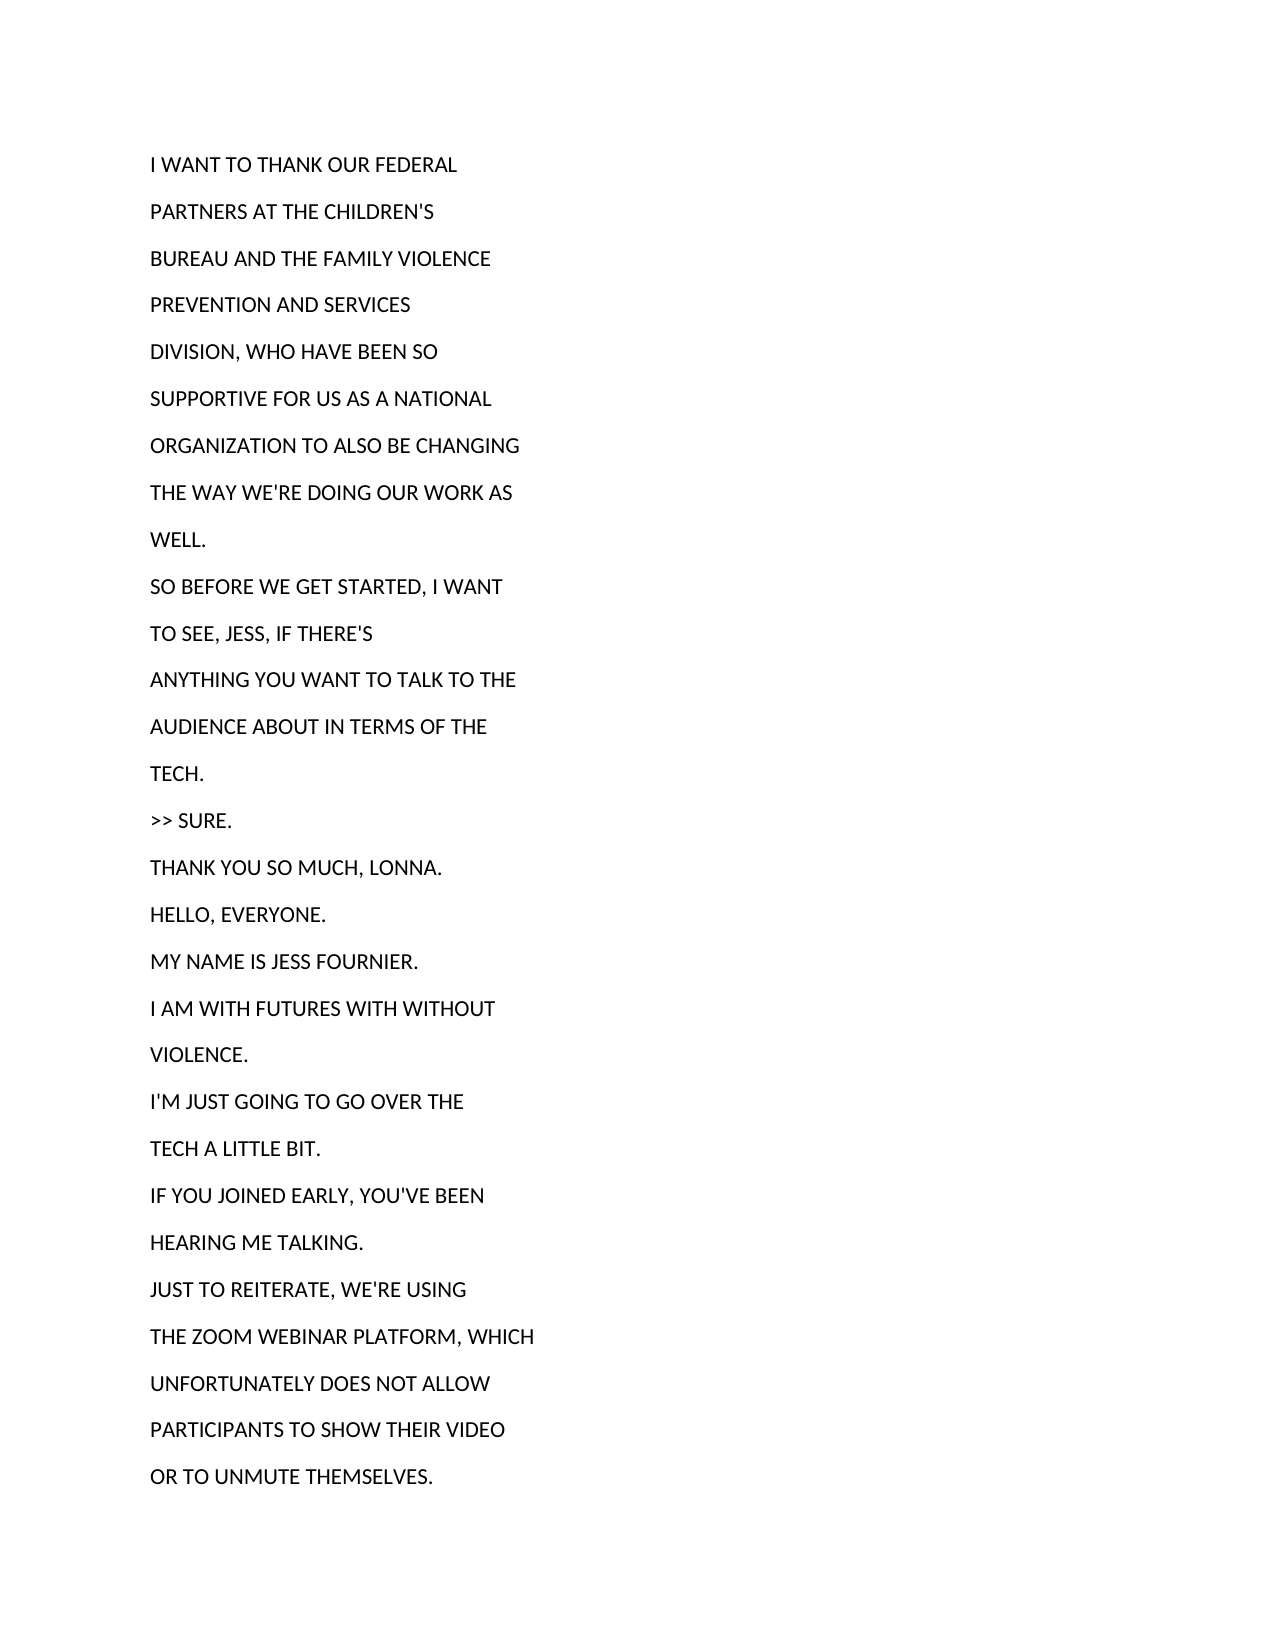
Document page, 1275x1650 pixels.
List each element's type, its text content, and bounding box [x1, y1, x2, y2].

text TECH. [150, 759, 1125, 787]
text I WANT TO THANK OUR FEDERAL [150, 150, 1125, 178]
text IF YOU JOINED EARLY, YOU'VE BEEN [150, 1181, 1125, 1209]
text ORGANIZATION TO ALSO BE CHANGING [150, 431, 1125, 459]
text VIOLENCE. [150, 1041, 1125, 1069]
text PARTNERS AT THE CHILDREN'S [150, 197, 1125, 225]
text >> SURE. [150, 806, 1125, 834]
text ANYTHING YOU WANT TO TALK TO THE [150, 666, 1125, 694]
text WELL. [150, 525, 1125, 553]
text AUDIENCE ABOUT IN TERMS OF THE [150, 712, 1125, 741]
text TECH A LITTLE BIT. [150, 1134, 1125, 1162]
text THE WAY WE'RE DOING OUR WORK AS [150, 478, 1125, 506]
text JUST TO REITERATE, WE'RE USING [150, 1275, 1125, 1303]
text BUREAU AND THE FAMILY VIOLENCE [150, 244, 1125, 272]
text HEARING ME TALKING. [150, 1228, 1125, 1256]
text DIVISION, WHO HAVE BEEN SO [150, 337, 1125, 366]
text TO SEE, JESS, IF THERE'S [150, 619, 1125, 647]
text THANK YOU SO MUCH, LONNA. [150, 853, 1125, 881]
text OR TO UNMUTE THEMSELVES. [150, 1462, 1125, 1491]
text THE ZOOM WEBINAR PLATFORM, WHICH [150, 1322, 1125, 1350]
text PARTICIPANTS TO SHOW THEIR VIDEO [150, 1416, 1125, 1444]
text I'M JUST GOING TO GO OVER THE [150, 1087, 1125, 1116]
text HELLO, EVERYONE. [150, 900, 1125, 928]
text PREVENTION AND SERVICES [150, 291, 1125, 319]
text MY NAME IS JESS FOURNIER. [150, 947, 1125, 975]
text UNFORTUNATELY DOES NOT ALLOW [150, 1369, 1125, 1397]
text SUPPORTIVE FOR US AS A NATIONAL [150, 384, 1125, 412]
text SO BEFORE WE GET STARTED, I WANT [150, 572, 1125, 600]
text I AM WITH FUTURES WITH WITHOUT [150, 994, 1125, 1022]
